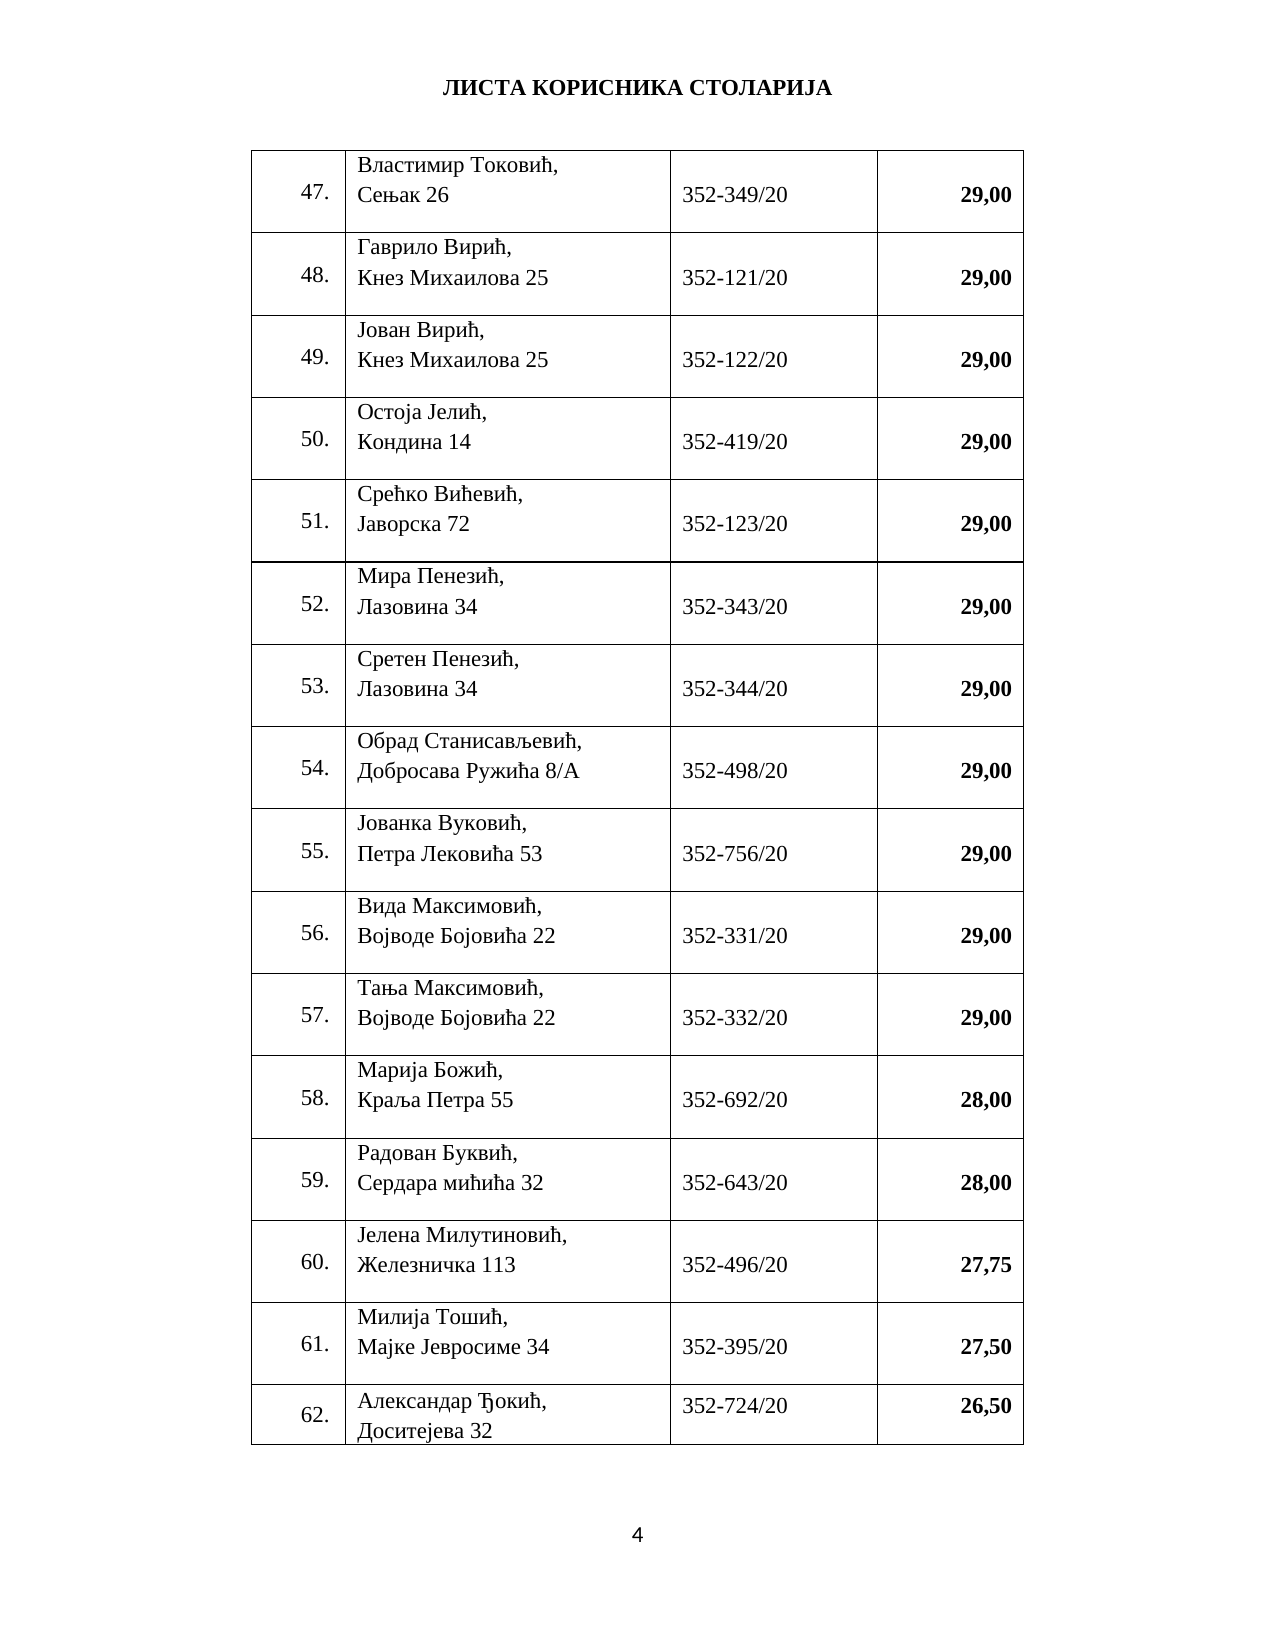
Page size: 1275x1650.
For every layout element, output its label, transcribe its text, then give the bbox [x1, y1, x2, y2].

table_cell Јован Вирић, Кнез Михаилова 25 [346, 316, 670, 397]
table_cell 29,00 [878, 398, 1023, 479]
table_cell [252, 563, 345, 644]
table_cell 352-331/20 [671, 892, 877, 973]
table_cell 352-344/20 [671, 645, 877, 726]
table_cell 352-756/20 [671, 809, 877, 891]
table_cell [252, 892, 345, 973]
table_cell 29,00 [878, 727, 1023, 808]
table_cell 28,00 [878, 1139, 1023, 1220]
table_cell 352-395/20 [671, 1303, 877, 1384]
table_cell Срећко Вићевић, Јаворска 72 [346, 480, 670, 561]
table_cell 352-419/20 [671, 398, 877, 479]
table_cell Јованка Вуковић, Петра Лековића 53 [346, 809, 670, 891]
table_cell 352-724/20 [671, 1385, 877, 1443]
table_cell 352-123/20 [671, 480, 877, 561]
table_cell Гаврило Вирић, Кнез Михаилова 25 [346, 233, 670, 314]
table_cell Остоја Јелић, Кондина 14 [346, 398, 670, 479]
table_cell 352-343/20 [671, 563, 877, 644]
table_cell Милија Тошић, Мајке Јевросиме 34 [346, 1303, 670, 1384]
table_cell 29,00 [878, 809, 1023, 891]
table_cell Вида Максимовић, Војводе Бојовића 22 [346, 892, 670, 973]
table_cell [252, 1303, 345, 1384]
table_cell [252, 316, 345, 397]
table_cell [252, 480, 345, 561]
table_cell Тања Максимовић, Војводе Бојовића 22 [346, 974, 670, 1055]
table_cell 27,75 [878, 1221, 1023, 1302]
table_cell [252, 1139, 345, 1220]
table_cell Властимир Токовић, Сењак 26 [346, 151, 670, 232]
table_cell 352-332/20 [671, 974, 877, 1055]
table_cell 352-122/20 [671, 316, 877, 397]
table_cell [252, 233, 345, 314]
table_cell Обрад Станисављевић, Добросава Ружића 8/А [346, 727, 670, 808]
table_cell 352-643/20 [671, 1139, 877, 1220]
table_cell [252, 1056, 345, 1137]
table_cell 29,00 [878, 151, 1023, 232]
table_cell 27,50 [878, 1303, 1023, 1384]
table_cell [252, 1385, 345, 1443]
table_cell 28,00 [878, 1056, 1023, 1137]
table_cell [252, 151, 345, 232]
table_cell Марија Божић, Краља Петра 55 [346, 1056, 670, 1137]
table_cell [252, 645, 345, 726]
table_cell [252, 1221, 345, 1302]
table_cell [252, 727, 345, 808]
table_cell 29,00 [878, 233, 1023, 314]
table_cell [252, 398, 345, 479]
table_cell 29,00 [878, 316, 1023, 397]
table_cell 29,00 [878, 480, 1023, 561]
table_cell Јелена Милутиновић, Железничка 113 [346, 1221, 670, 1302]
table_cell 352-121/20 [671, 233, 877, 314]
table_cell 352-692/20 [671, 1056, 877, 1137]
table_cell Радован Буквић, Сердара мићића 32 [346, 1139, 670, 1220]
table_cell 29,00 [878, 892, 1023, 973]
table_cell [252, 809, 345, 891]
table_cell Сретен Пенезић, Лазовина 34 [346, 645, 670, 726]
table_cell 352-496/20 [671, 1221, 877, 1302]
table_cell 29,00 [878, 563, 1023, 644]
table_cell 352-498/20 [671, 727, 877, 808]
table_cell 352-349/20 [671, 151, 877, 232]
table_cell [252, 974, 345, 1055]
table_cell 29,00 [878, 645, 1023, 726]
table_cell 29,00 [878, 974, 1023, 1055]
table_cell Александар Ђокић, Доситејева 32 [346, 1385, 670, 1443]
table_cell 26,50 [878, 1385, 1023, 1443]
table_cell Мира Пенезић, Лазовина 34 [346, 563, 670, 644]
